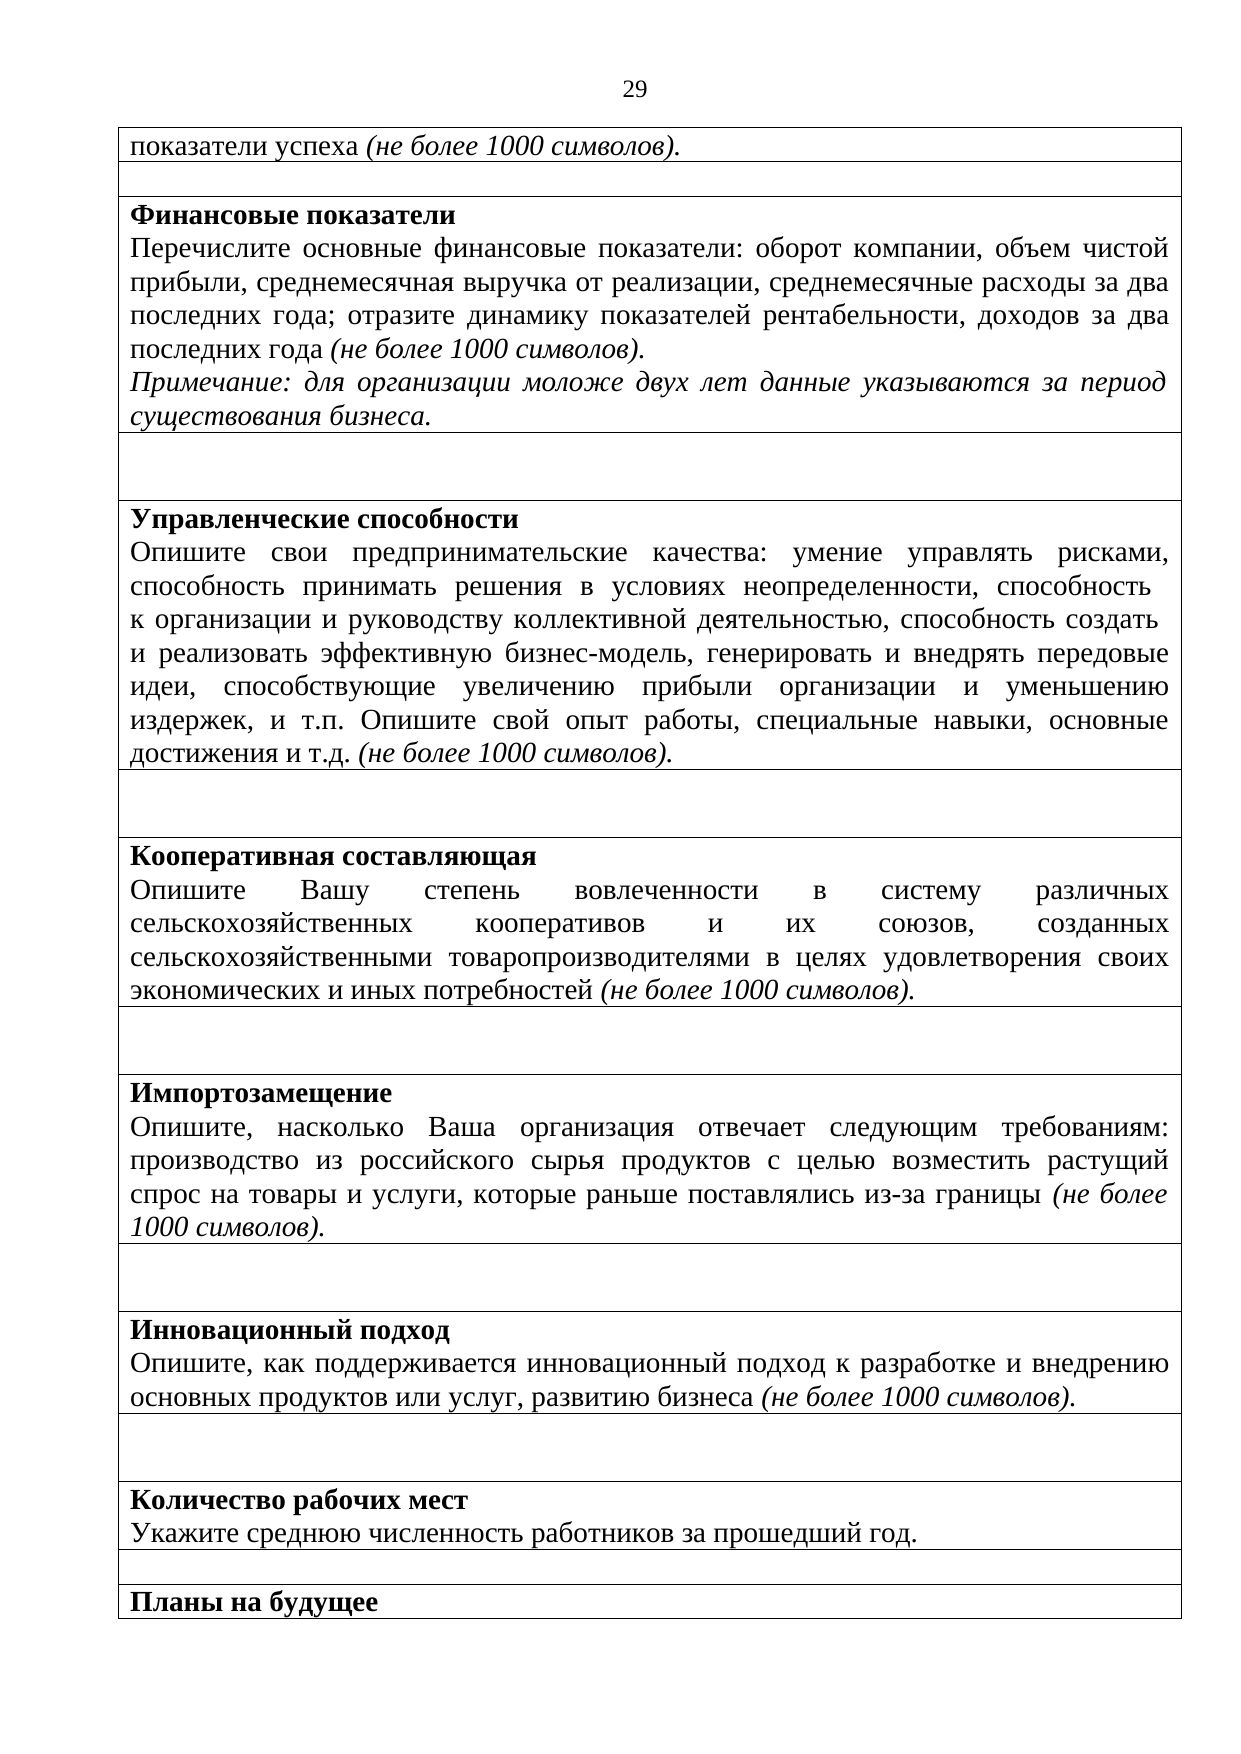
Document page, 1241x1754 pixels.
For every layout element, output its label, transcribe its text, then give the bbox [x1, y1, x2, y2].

table_cell [119, 1550, 1181, 1583]
table_cell Инновационный подход Опишите, как поддерживается инновационный подход к разработке и внедрению основных продуктов или услуг, развитию бизнеса (не более 1000 символов). [119, 1312, 1181, 1413]
table_cell Управленческие способности Опишите свои предпринимательские качества: умение управлять рисками, способность принимать решения в условиях неопределенности, способность к организации и руководству коллективной деятельностью, способность создать и реализовать эффективную бизнес-модель, генерировать и внедрять передовые идеи, способствующие увеличению прибыли организации и уменьшению издержек, и т.п. Опишите свой опыт работы, специальные навыки, основные достижения и т.д. (не более 1000 символов). [119, 501, 1181, 769]
table_cell Количество рабочих мест Укажите среднюю численность работников за прошедший год. [119, 1482, 1181, 1549]
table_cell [119, 1585, 1181, 1618]
table_cell [119, 770, 1181, 837]
table_cell Кооперативная составляющая Опишите Вашу степень вовлеченности в систему различных сельскохозяйственных кооперативов и их союзов, созданных сельскохозяйственными товаропроизводителями в целях удовлетворения своих экономических и иных потребностей (не более 1000 символов). [119, 838, 1181, 1006]
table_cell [119, 128, 1181, 161]
table_cell Финансовые показатели Перечислите основные финансовые показатели: оборот компании, объем чистой прибыли, среднемесячная выручка от реализации, среднемесячные расходы за два последних года; отразите динамику показателей рентабельности, доходов за два последних года (не более 1000 символов). Примечание: для организации моложе двух лет данные указываются за период существования бизнеса. [119, 197, 1181, 432]
table_cell [119, 162, 1181, 196]
table_cell Импортозамещение Опишите, насколько Ваша организация отвечает следующим требованиям: производство из российского сырья продуктов с целью возместить растущий спрос на товары и услуги, которые раньше поставлялись из-за границы (не более 1000 символов). [119, 1075, 1181, 1243]
table_cell [119, 1244, 1181, 1311]
table_cell [119, 433, 1181, 500]
table_cell [119, 1007, 1181, 1074]
table_cell [119, 1414, 1181, 1481]
